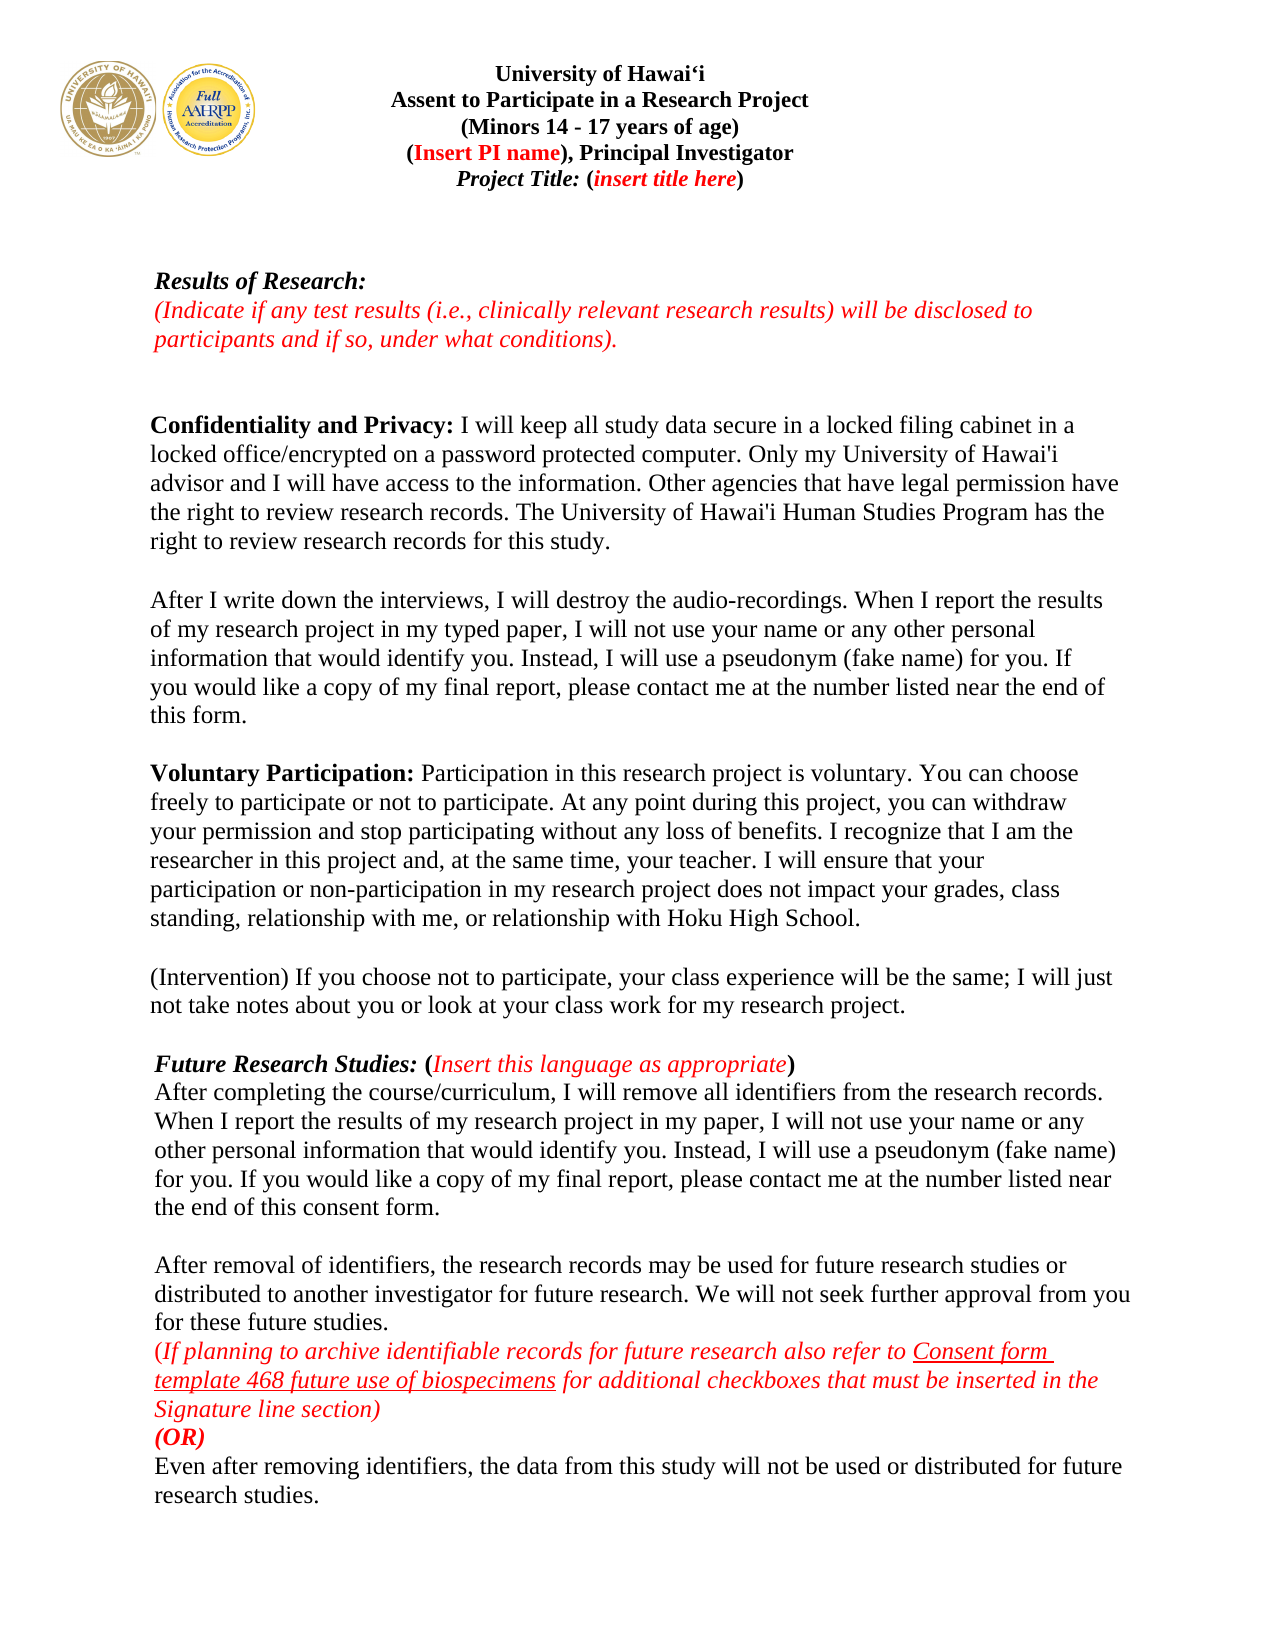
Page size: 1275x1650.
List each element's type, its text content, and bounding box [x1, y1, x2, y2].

text Results of Research: [154, 266, 1139, 295]
text Confidentiality and Privacy: I will keep all study data secure in a locked filing cabinet in a locked office/encrypted on a password protected computer. Only my University of Hawai'i advisor and I will have access to the information. Other agencies that have legal permission have the right to review research records. The University of Hawai'i Human Studies Program has the right to review research records for this study. [150, 411, 1128, 555]
text Even after removing identifiers, the data from this study will not be used or distributed for future research studies. [154, 1451, 1139, 1509]
text (Intervention) If you choose not to participate, your class experience will be the same; I will just not take notes about you or look at your class work for my research project. [150, 962, 1139, 1019]
text After removal of identifiers, the research records may be used for future research studies or distributed to another investigator for future research. We will not seek further approval from you for these future studies. [154, 1250, 1139, 1336]
text Future Research Studies: (Insert this language as appropriate) [154, 1049, 1139, 1077]
text (Indicate if any test results (i.e., clinically relevant research results) will be disclosed to participants and if so, under what conditions). [154, 295, 1139, 352]
picture [60, 61, 157, 157]
text After I write down the interviews, I will destroy the audio-recordings. When I report the results of my research project in my typed paper, I will not use your name or any other personal information that would identify you. Instead, I will use a pseudonym (fake name) for you. If you would like a copy of my final report, please contact me at the number listed near the end of this form. [150, 585, 1113, 729]
text Voluntary Participation: Participation in this research project is voluntary. You can choose freely to participate or not to participate. At any point during this project, you can withdraw your permission and stop participating without any loss of benefits. I recognize that I am the researcher in this project and, at the same time, your teacher. I will ensure that your participation or non-participation in my research project does not impact your grades, class standing, relationship with me, or relationship with Hoku High School. [150, 758, 1101, 932]
picture [159, 60, 258, 159]
text (OR) [154, 1422, 1139, 1451]
text (If planning to archive identifiable records for future research also refer to Consent form template 468 future use of biospecimens for additional checkboxes that must be inserted in the Signature line section) [154, 1336, 1139, 1422]
text After completing the course/curriculum, I will remove all identifiers from the research records. When I report the results of my research project in my paper, I will not use your name or any other personal information that would identify you. Instead, I will use a pseudonym (fake name) for you. If you would like a copy of my final report, please contact me at the number listed near the end of this consent form. [154, 1077, 1139, 1221]
